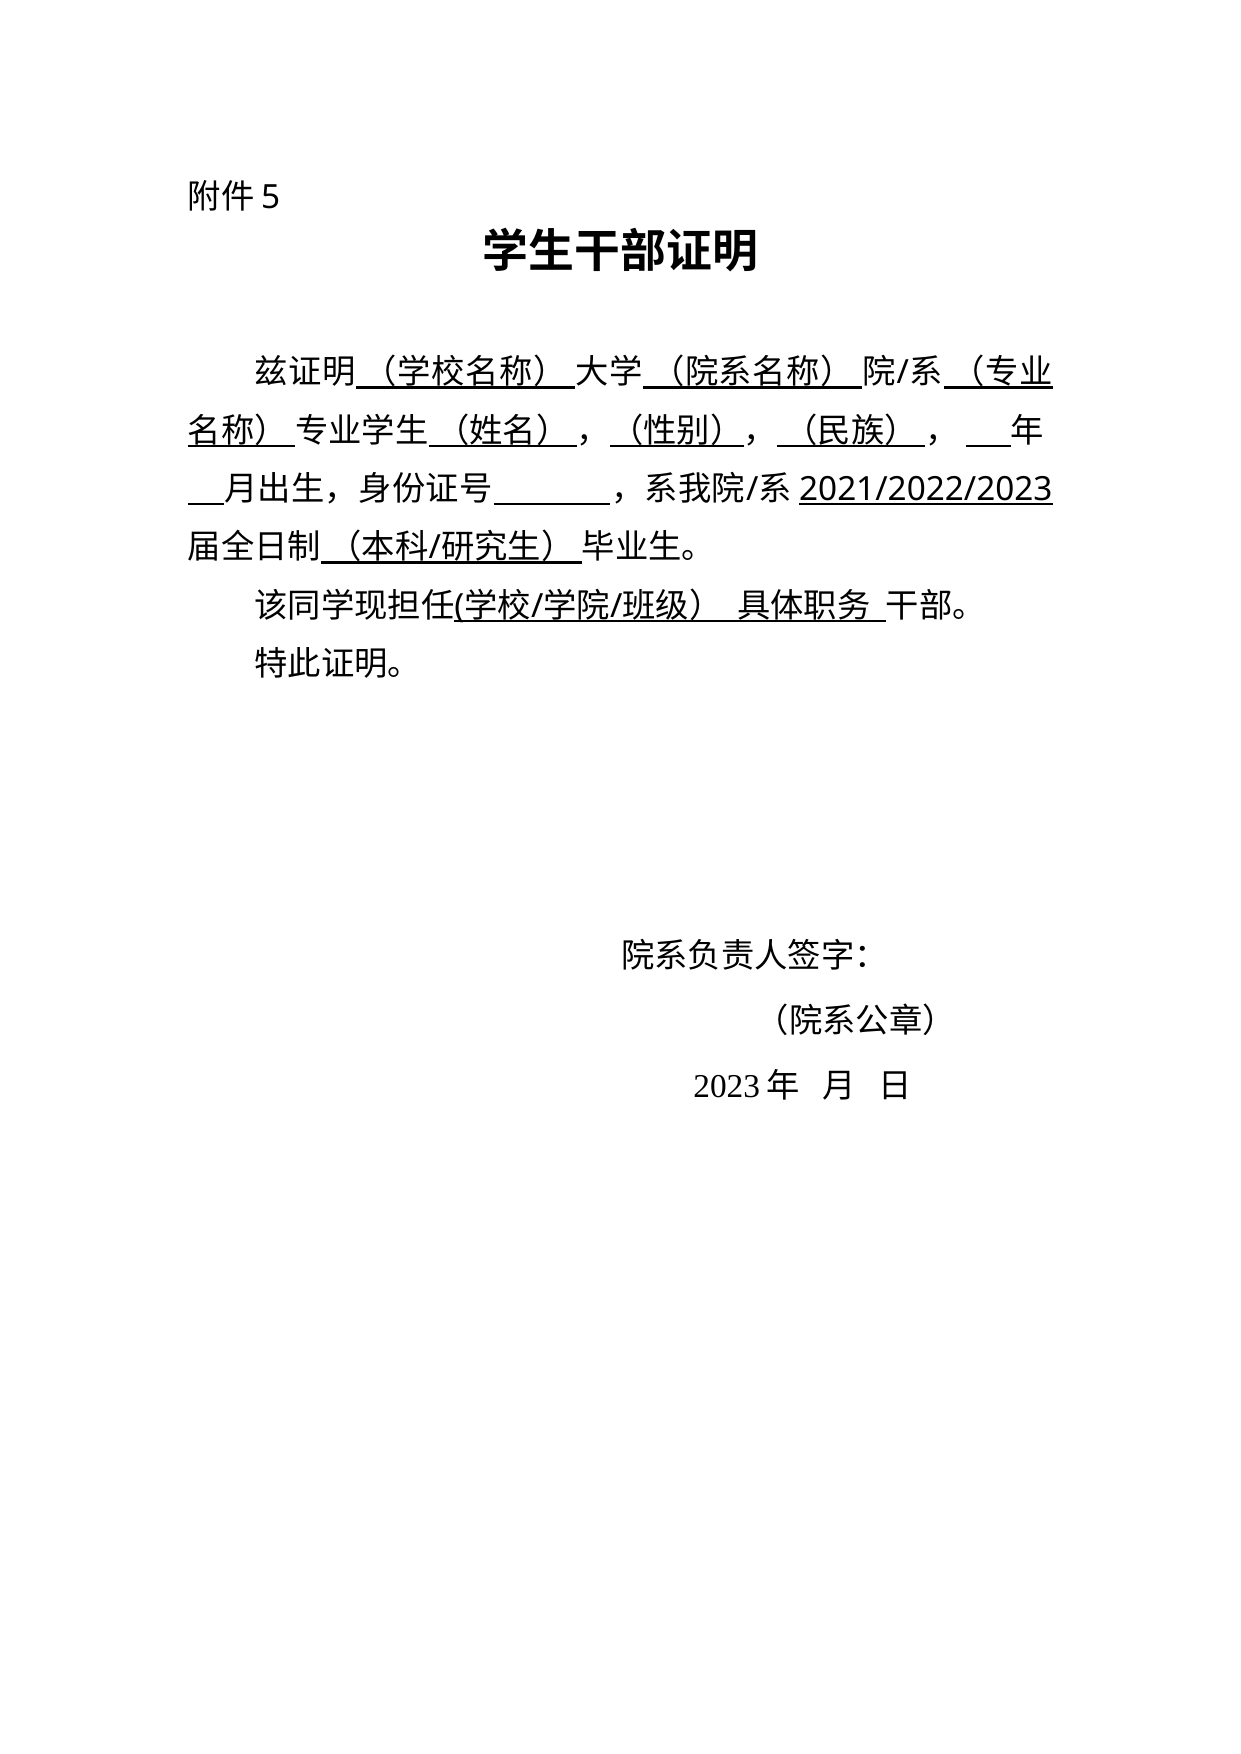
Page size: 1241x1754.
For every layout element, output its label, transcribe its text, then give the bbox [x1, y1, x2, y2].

text 兹证明 （学校名称） 大学 （院系名称） 院/系 （专业名称） 专业学生 （姓名） ，（性别）， （民族） ， 年 [187, 337, 1053, 454]
text 特此证明。 [187, 629, 1053, 687]
text 附件5 [187, 162, 1053, 220]
text 2023年 月 日 [187, 1050, 911, 1115]
text （院系公章） [187, 985, 955, 1050]
text 该同学现担任(学校/学院/班级） 具体职务 干部。 [187, 570, 1053, 629]
text 月出生，身份证号 ，系我院/系2021/2022/2023届全日制 （本科/研究生） 毕业生。 [187, 454, 1053, 570]
text 院系负责人签字： [187, 920, 1053, 985]
text 学生干部证明 [187, 220, 1053, 279]
